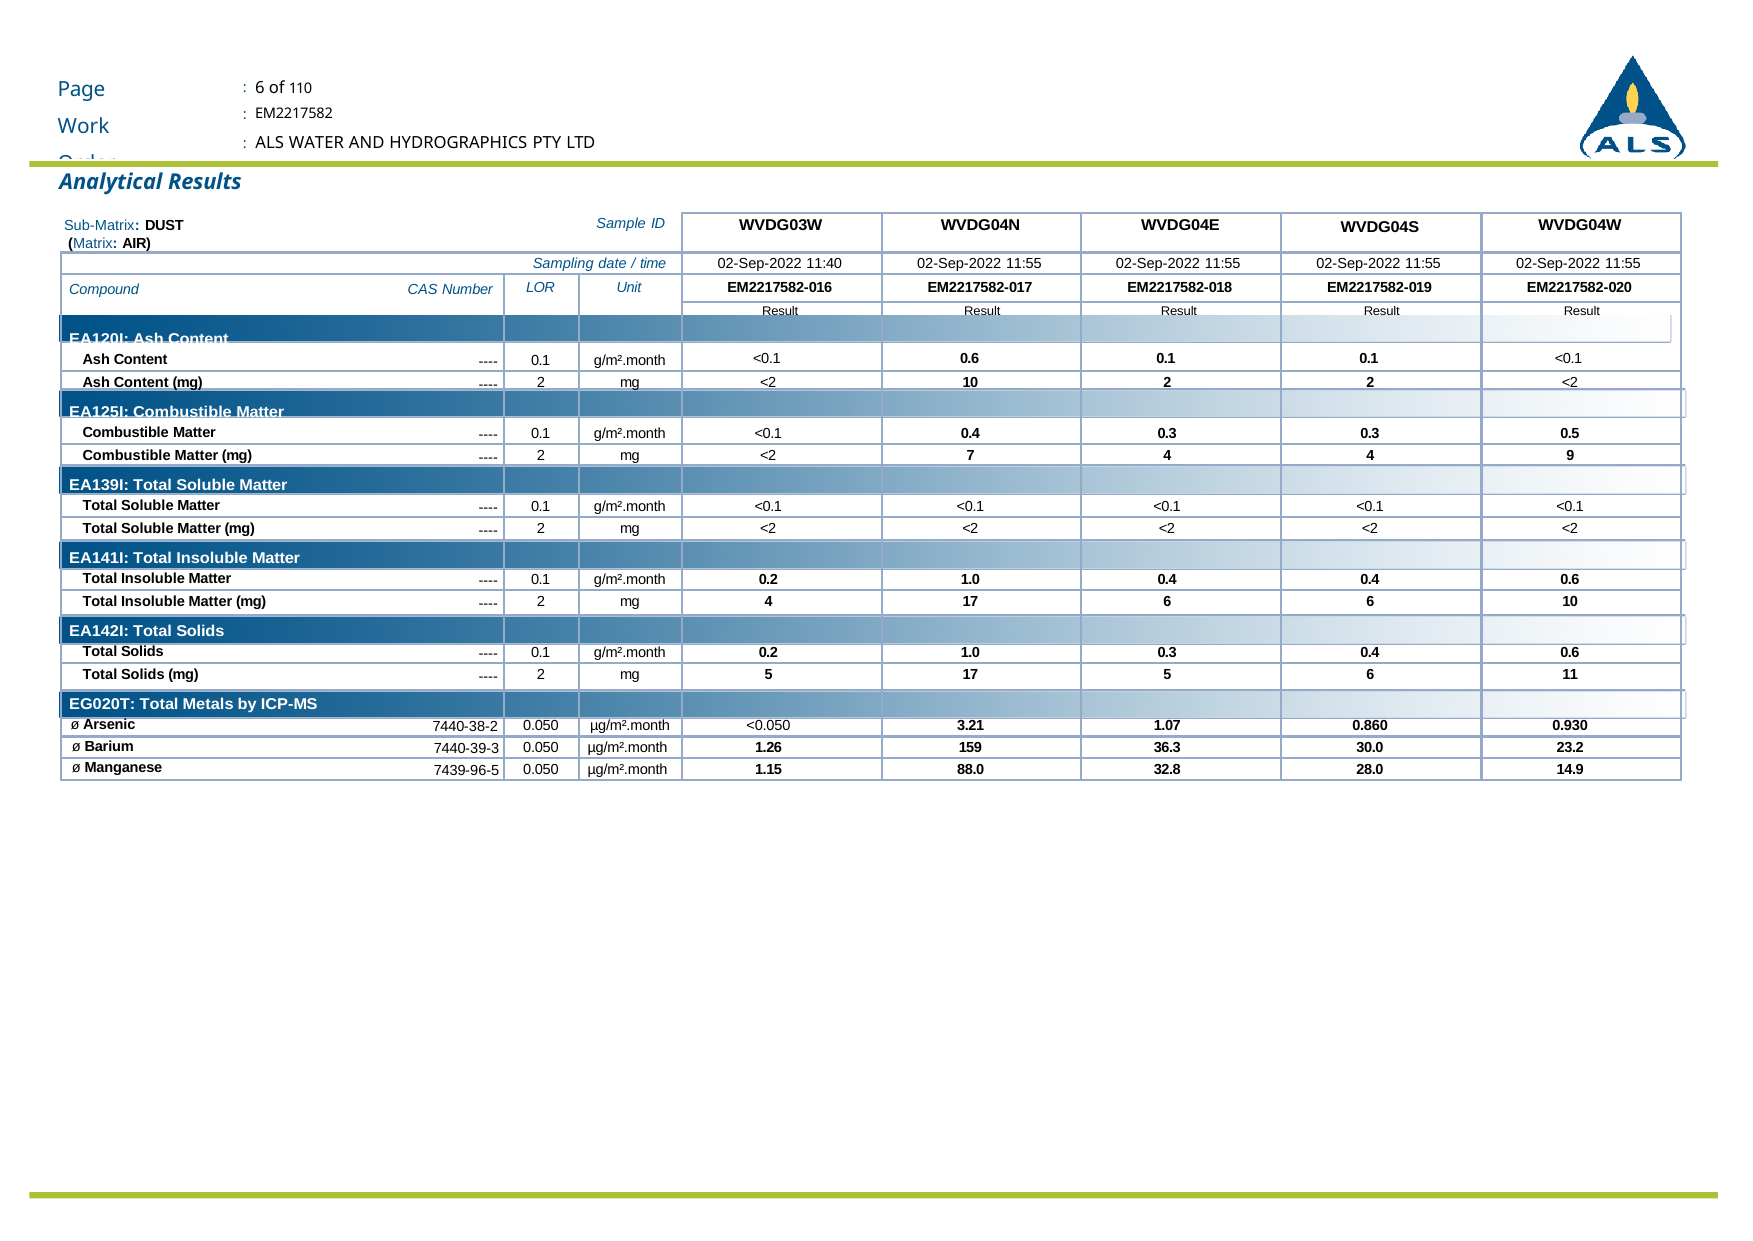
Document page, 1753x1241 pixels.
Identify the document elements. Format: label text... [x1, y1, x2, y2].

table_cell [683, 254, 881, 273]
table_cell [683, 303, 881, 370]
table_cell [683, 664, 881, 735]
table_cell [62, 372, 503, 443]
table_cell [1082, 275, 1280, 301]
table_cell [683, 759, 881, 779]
picture [1682, 539, 1687, 570]
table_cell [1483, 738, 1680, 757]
picture [1682, 689, 1687, 719]
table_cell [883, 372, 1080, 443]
picture [1682, 464, 1687, 495]
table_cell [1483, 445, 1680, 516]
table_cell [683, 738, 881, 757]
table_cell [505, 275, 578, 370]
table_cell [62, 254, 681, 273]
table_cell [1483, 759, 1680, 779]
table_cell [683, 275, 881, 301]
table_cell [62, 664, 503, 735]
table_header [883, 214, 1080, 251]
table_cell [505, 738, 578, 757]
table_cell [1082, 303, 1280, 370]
text Analytical Results [59, 166, 1692, 195]
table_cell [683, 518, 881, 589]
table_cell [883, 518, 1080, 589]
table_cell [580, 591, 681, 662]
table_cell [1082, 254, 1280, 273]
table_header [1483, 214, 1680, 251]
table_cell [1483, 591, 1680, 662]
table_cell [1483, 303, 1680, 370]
picture [1682, 388, 1687, 418]
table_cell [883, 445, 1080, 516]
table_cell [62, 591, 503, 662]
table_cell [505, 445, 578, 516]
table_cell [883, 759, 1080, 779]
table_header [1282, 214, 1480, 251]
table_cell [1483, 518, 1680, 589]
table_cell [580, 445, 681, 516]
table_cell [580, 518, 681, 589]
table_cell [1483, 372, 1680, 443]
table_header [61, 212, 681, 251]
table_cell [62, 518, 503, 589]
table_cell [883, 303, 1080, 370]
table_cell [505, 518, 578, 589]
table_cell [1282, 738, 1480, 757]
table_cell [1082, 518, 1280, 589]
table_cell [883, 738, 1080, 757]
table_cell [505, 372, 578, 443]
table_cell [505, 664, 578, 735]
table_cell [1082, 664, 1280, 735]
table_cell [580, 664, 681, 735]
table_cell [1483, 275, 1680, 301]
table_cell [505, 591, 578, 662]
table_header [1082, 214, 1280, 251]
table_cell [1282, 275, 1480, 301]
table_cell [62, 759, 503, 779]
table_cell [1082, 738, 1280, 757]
picture [29, 28, 1719, 167]
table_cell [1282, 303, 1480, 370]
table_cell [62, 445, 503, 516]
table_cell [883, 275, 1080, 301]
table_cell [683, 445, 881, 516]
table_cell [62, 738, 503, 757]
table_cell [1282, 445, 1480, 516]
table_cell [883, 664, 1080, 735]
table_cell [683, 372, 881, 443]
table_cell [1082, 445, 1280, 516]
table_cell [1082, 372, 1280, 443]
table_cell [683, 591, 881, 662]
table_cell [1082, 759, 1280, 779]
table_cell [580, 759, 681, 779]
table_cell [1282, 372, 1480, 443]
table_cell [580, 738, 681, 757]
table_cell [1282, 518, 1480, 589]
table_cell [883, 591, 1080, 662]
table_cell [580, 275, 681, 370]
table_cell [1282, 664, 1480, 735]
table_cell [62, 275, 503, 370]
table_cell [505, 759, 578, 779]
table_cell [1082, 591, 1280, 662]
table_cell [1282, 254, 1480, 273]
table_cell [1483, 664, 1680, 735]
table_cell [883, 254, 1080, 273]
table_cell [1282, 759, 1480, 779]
picture [1682, 614, 1687, 645]
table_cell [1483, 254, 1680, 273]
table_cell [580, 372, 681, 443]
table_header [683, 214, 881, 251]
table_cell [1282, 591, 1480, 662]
